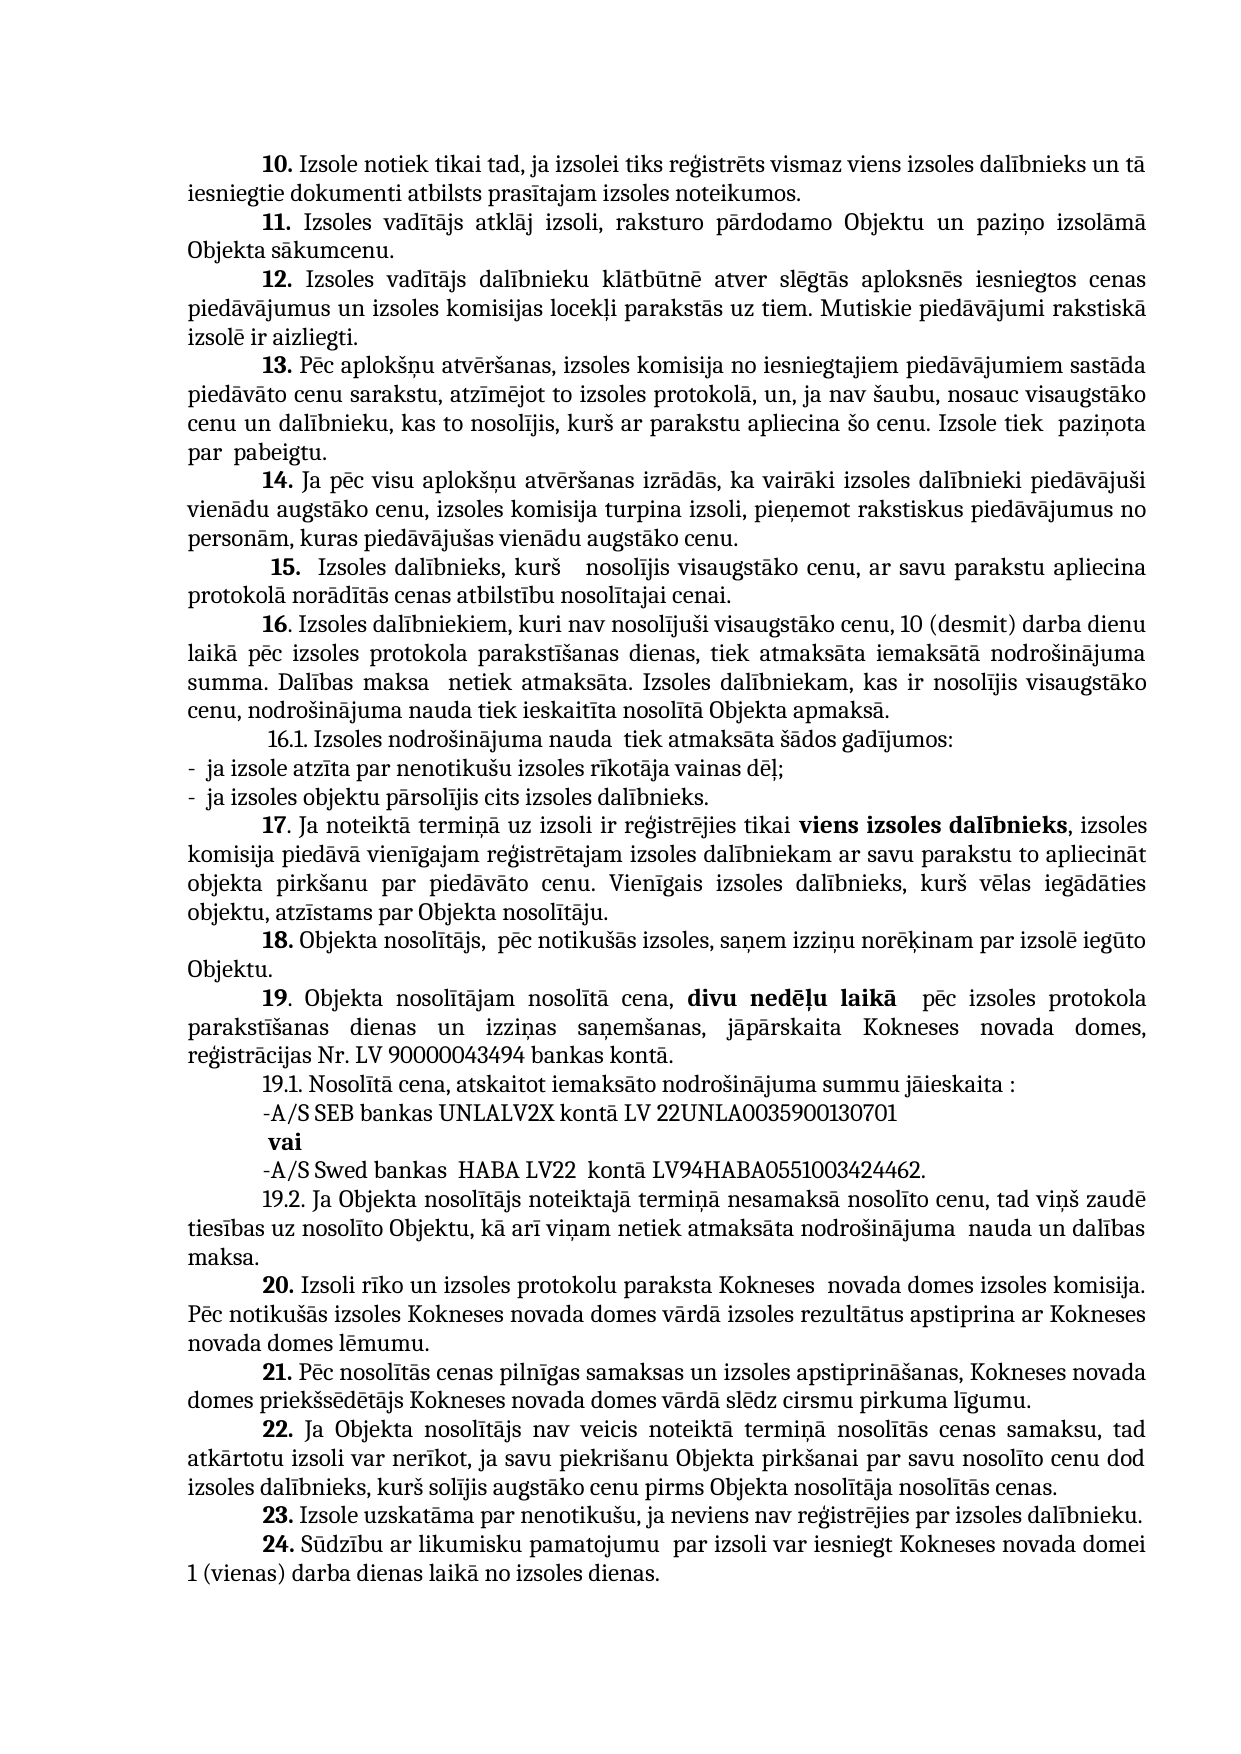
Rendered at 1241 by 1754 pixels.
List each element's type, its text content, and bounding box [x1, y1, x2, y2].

text - ja izsole atzīta par nenotikušu izsoles rīkotāja vainas dēļ; [187, 754, 1147, 782]
text - ja izsoles objektu pārsolījis cits izsoles dalībnieks. [187, 782, 1147, 811]
text 17. Ja noteiktā termiņā uz izsoli ir reģistrējies tikai viens izsoles dalībnieks, izsoles komisija piedāvā vienīgajam reģistrētajam izsoles dalībniekam ar savu parakstu to apliecināt objekta pirkšanu par piedāvāto cenu. Vienīgais izsoles dalībnieks, kurš vēlas iegādāties objektu, atzīstams par Objekta nosolītāju. [187, 811, 1147, 926]
text 16.1. Izsoles nodrošinājuma nauda tiek atmaksāta šādos gadījumos: [187, 725, 1147, 754]
text 15. Izsoles dalībnieks, kurš nosolījis visaugstāko cenu, ar savu parakstu apliecina protokolā norādītās cenas atbilstību nosolītajai cenai. [187, 552, 1147, 610]
text -A/S Swed bankas HABA LV22 kontā LV94HABA0551003424462. [187, 1156, 1147, 1185]
text 12. Izsoles vadītājs dalībnieku klātbūtnē atver slēgtās aploksnēs iesniegtos cenas piedāvājumus un izsoles komisijas locekļi parakstās uz tiem. Mutiskie piedāvājumi rakstiskā izsolē ir aizliegti. [187, 265, 1147, 351]
text 20. Izsoli rīko un izsoles protokolu paraksta Kokneses novada domes izsoles komisija. Pēc notikušās izsoles Kokneses novada domes vārdā izsoles rezultātus apstiprina ar Kokneses novada domes lēmumu. [187, 1271, 1147, 1357]
text 10. Izsole notiek tikai tad, ja izsolei tiks reģistrēts vismaz viens izsoles dalībnieks un tā iesniegtie dokumenti atbilsts prasītajam izsoles noteikumos. [187, 150, 1147, 207]
text 19.1. Nosolītā cena, atskaitot iemaksāto nodrošinājuma summu jāieskaita : [187, 1070, 1147, 1099]
text 16. Izsoles dalībniekiem, kuri nav nosolījuši visaugstāko cenu, 10 (desmit) darba dienu laikā pēc izsoles protokola parakstīšanas dienas, tiek atmaksāta iemaksātā nodrošinājuma summa. Dalības maksa netiek atmaksāta. Izsoles dalībniekam, kas ir nosolījis visaugstāko cenu, nodrošinājuma nauda tiek ieskaitīta nosolītā Objekta apmaksā. [187, 610, 1147, 725]
text 13. Pēc aplokšņu atvēršanas, izsoles komisija no iesniegtajiem piedāvājumiem sastāda piedāvāto cenu sarakstu, atzīmējot to izsoles protokolā, un, ja nav šaubu, nosauc visaugstāko cenu un dalībnieku, kas to nosolījis, kurš ar parakstu apliecina šo cenu. Izsole tiek paziņota par pabeigtu. [187, 351, 1147, 466]
text 24. Sūdzību ar likumisku pamatojumu par izsoli var iesniegt Kokneses novada domei 1 (vienas) darba dienas laikā no izsoles dienas. [187, 1530, 1147, 1587]
text 11. Izsoles vadītājs atklāj izsoli, raksturo pārdodamo Objektu un paziņo izsolāmā Objekta sākumcenu. [187, 207, 1147, 265]
text 23. Izsole uzskatāma par nenotikušu, ja neviens nav reģistrējies par izsoles dalībnieku. [187, 1501, 1147, 1530]
text -A/S SEB bankas UNLALV2X kontā LV 22UNLA0035900130701 [187, 1099, 1147, 1127]
text 22. Ja Objekta nosolītājs nav veicis noteiktā termiņā nosolītās cenas samaksu, tad atkārtotu izsoli var nerīkot, ja savu piekrišanu Objekta pirkšanai par savu nosolīto cenu dod izsoles dalībnieks, kurš solījis augstāko cenu pirms Objekta nosolītāja nosolītās cenas. [187, 1415, 1147, 1501]
text 19.2. Ja Objekta nosolītājs noteiktajā termiņā nesamaksā nosolīto cenu, tad viņš zaudē tiesības uz nosolīto Objektu, kā arī viņam netiek atmaksāta nodrošinājuma nauda un dalības maksa. [187, 1185, 1147, 1271]
text 18. Objekta nosolītājs, pēc notikušās izsoles, saņem izziņu norēķinam par izsolē iegūto Objektu. [187, 926, 1147, 984]
text 14. Ja pēc visu aplokšņu atvēršanas izrādās, ka vairāki izsoles dalībnieki piedāvājuši vienādu augstāko cenu, izsoles komisija turpina izsoli, pieņemot rakstiskus piedāvājumus no personām, kuras piedāvājušas vienādu augstāko cenu. [187, 466, 1147, 552]
text vai [187, 1127, 1147, 1156]
text 19. Objekta nosolītājam nosolītā cena, divu nedēļu laikā pēc izsoles protokola parakstīšanas dienas un izziņas saņemšanas, jāpārskaita Kokneses novada domes, reģistrācijas Nr. LV 90000043494 bankas kontā. [187, 984, 1147, 1070]
text 21. Pēc nosolītās cenas pilnīgas samaksas un izsoles apstiprināšanas, Kokneses novada domes priekšsēdētājs Kokneses novada domes vārdā slēdz cirsmu pirkuma līgumu. [187, 1357, 1147, 1415]
